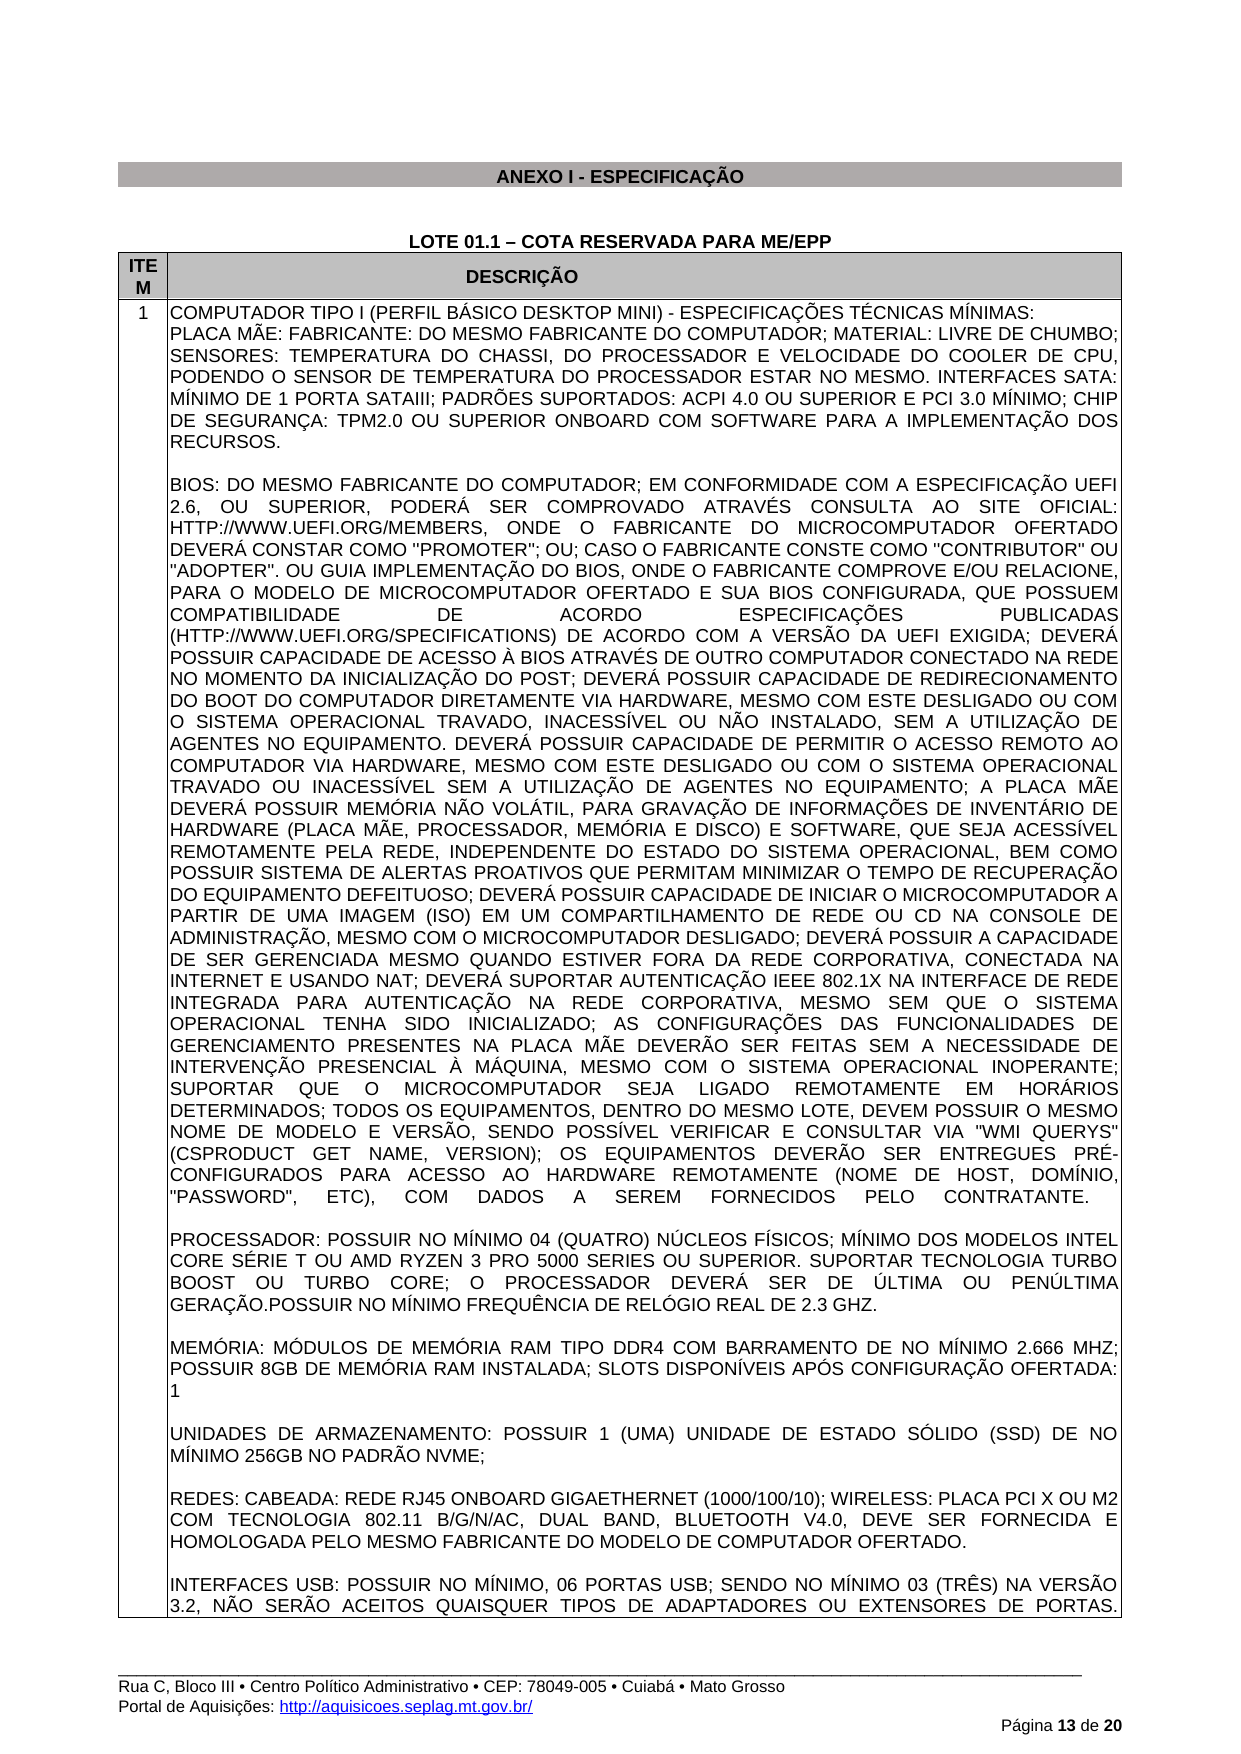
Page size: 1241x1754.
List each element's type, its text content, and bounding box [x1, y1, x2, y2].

text LOTE 01.1 – COTA RESERVADA PARA ME/EPP [118, 231, 1122, 252]
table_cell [168, 300, 1121, 1617]
subtitle ANEXO I - ESPECIFICAÇÃO [118, 162, 1122, 187]
table_header DESCRIÇÃO [168, 253, 1121, 298]
table_cell 1 [119, 300, 167, 1617]
table_header ITEM [119, 253, 167, 298]
